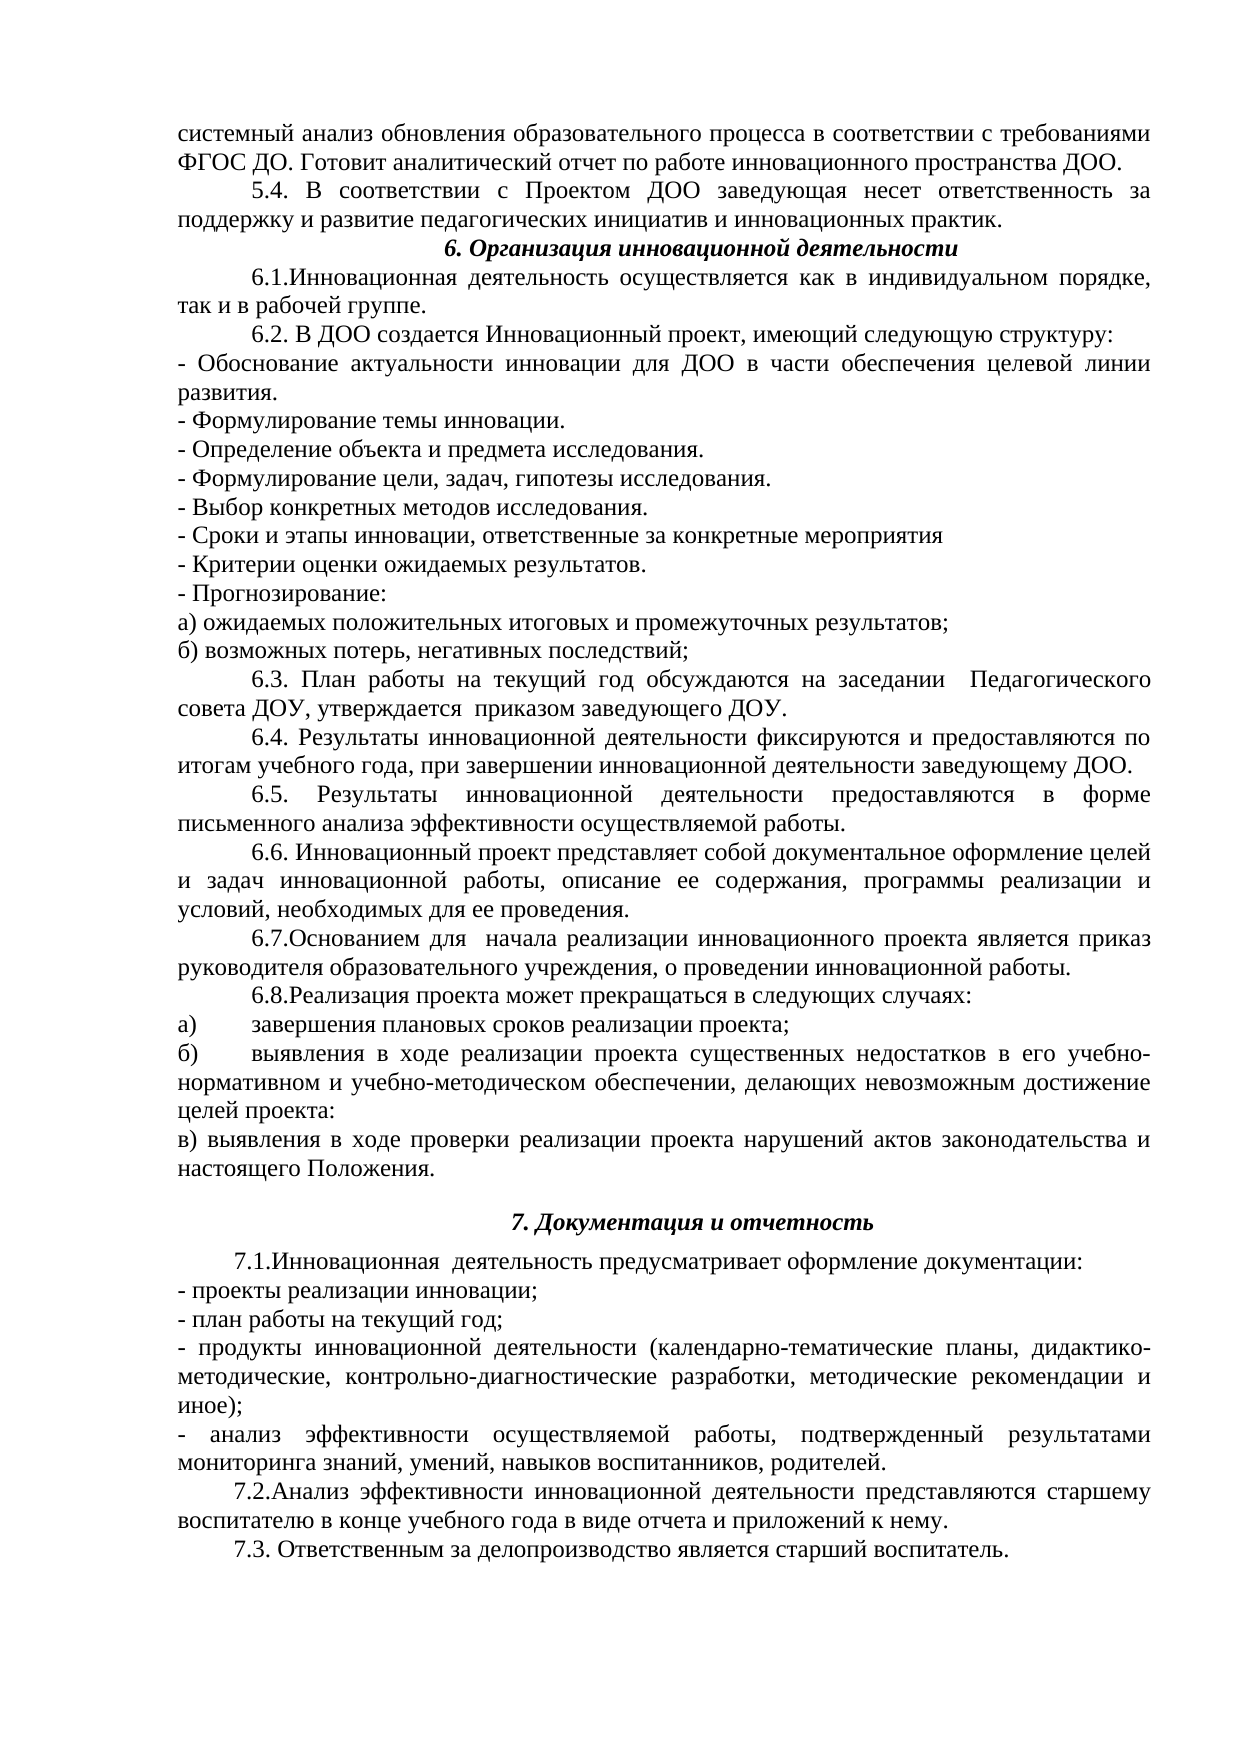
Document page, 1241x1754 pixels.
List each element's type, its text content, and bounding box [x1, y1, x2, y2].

text - Выбор конкретных методов исследования. [177, 492, 1152, 521]
text - Сроки и этапы инновации, ответственные за конкретные мероприятия [177, 521, 1152, 549]
text 6.6. Инновационный проект представляет собой документальное оформление целей и задач инновационной работы, описание ее содержания, программы реализации и условий, необходимых для ее проведения. [177, 837, 1152, 923]
text 6.5. Результаты инновационной деятельности предоставляются в форме письменного анализа эффективности осуществляемой работы. [177, 779, 1152, 837]
text 7.2.Анализ эффективности инновационной деятельности представляются старшему воспитателю в конце учебного года в виде отчета и приложений к нему. [177, 1476, 1152, 1534]
text - Формулирование цели, задач, гипотезы исследования. [177, 463, 1152, 492]
text б) выявления в ходе реализации проекта существенных недостатков в его учебно-нормативном и учебно-методическом обеспечении, делающих невозможным достижение целей проекта: [177, 1038, 1152, 1124]
text 6.1.Инновационная деятельность осуществляется как в индивидуальном порядке, так и в рабочей группе. [177, 262, 1152, 319]
text в) выявления в ходе проверки реализации проекта нарушений актов законодательства и настоящего Положения. [177, 1124, 1152, 1182]
text 6.2. В ДОО создается Инновационный проект, имеющий следующую структуру: [177, 319, 1152, 348]
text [177, 118, 1152, 176]
text 7.1.Инновационная деятельность предусматривает оформление документации: [177, 1246, 1152, 1275]
text 6. Организация инновационной деятельности [177, 233, 1152, 262]
text 5.4. В соответствии с Проектом ДОО заведующая несет ответственность за поддержку и развитие педагогических инициатив и инновационных практик. [177, 176, 1152, 233]
text - Критерии оценки ожидаемых результатов. [177, 549, 1152, 578]
text 6.7.Основанием для начала реализации инновационного проекта является приказ руководителя образовательного учреждения, о проведении инновационной работы. [177, 923, 1152, 981]
text - Определение объекта и предмета исследования. [177, 434, 1152, 463]
text 6.4. Результаты инновационной деятельности фиксируются и предоставляются по итогам учебного года, при завершении инновационной деятельности заведующему ДОО. [177, 722, 1152, 779]
text - Прогнозирование: [177, 578, 1152, 607]
text 6.8.Реализация проекта может прекращаться в следующих случаях: [177, 981, 1152, 1009]
text 7.3. Ответственным за делопроизводство является старший воспитатель. [177, 1534, 1152, 1562]
text - продукты инновационной деятельности (календарно-тематические планы, дидактико-методические, контрольно-диагностические разработки, методические рекомендации и иное); [177, 1332, 1152, 1419]
text а) ожидаемых положительных итоговых и промежуточных результатов; [177, 607, 1152, 636]
subtitle 7. Документация и отчетность [177, 1207, 1152, 1236]
text - проекты реализации инновации; [177, 1275, 1152, 1304]
text а) завершения плановых сроков реализации проекта; [177, 1009, 1152, 1038]
text - Обоснование актуальности инновации для ДОО в части обеспечения целевой линии развития. [177, 348, 1152, 406]
text б) возможных потерь, негативных последствий; [177, 636, 1152, 664]
text - Формулирование темы инновации. [177, 406, 1152, 434]
text - анализ эффективности осуществляемой работы, подтвержденный результатами мониторинга знаний, умений, навыков воспитанников, родителей. [177, 1419, 1152, 1476]
text 6.3. План работы на текущий год обсуждаются на заседании Педагогического совета ДОУ, утверждается приказом заведующего ДОУ. [177, 664, 1152, 722]
text - план работы на текущий год; [177, 1304, 1152, 1332]
